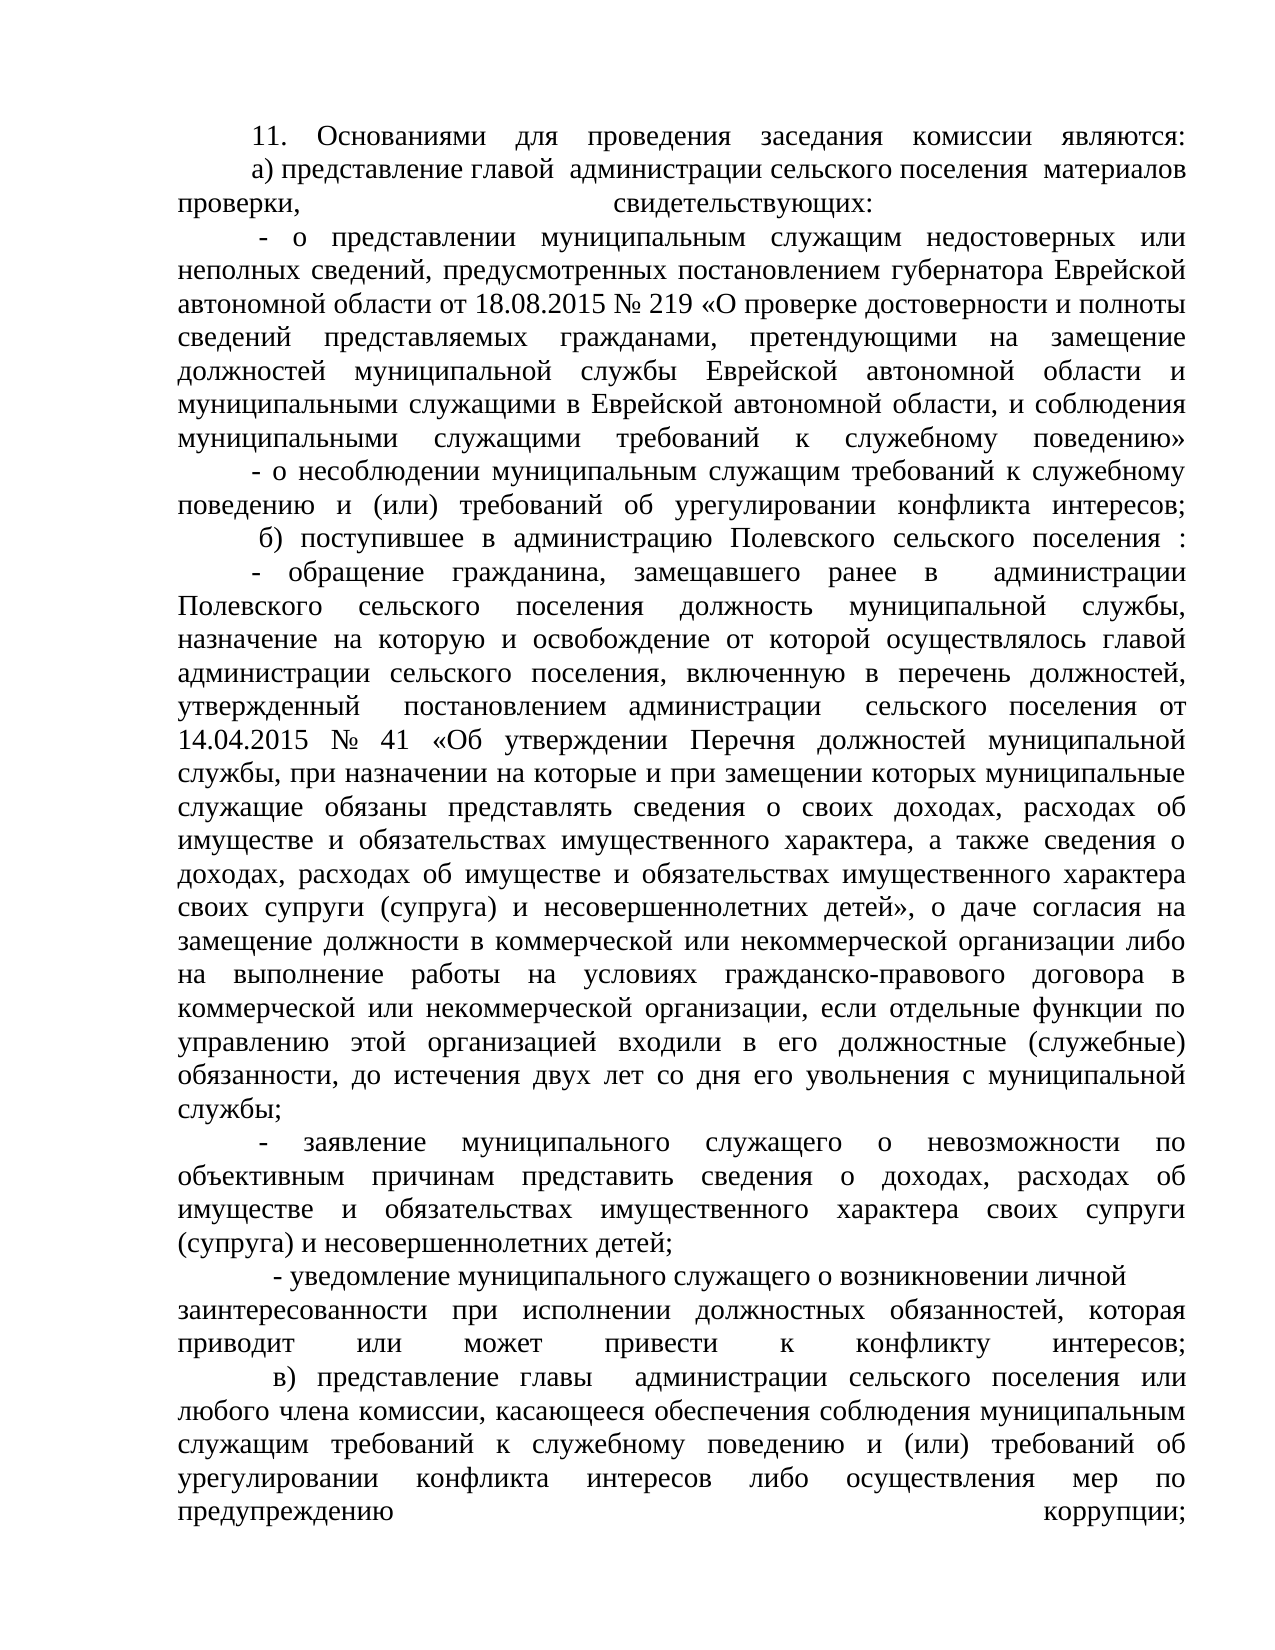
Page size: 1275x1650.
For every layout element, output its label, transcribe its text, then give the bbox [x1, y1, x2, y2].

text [177, 1292, 1186, 1527]
text - уведомление муниципального служащего о возникновении личной [177, 1258, 1186, 1292]
text 11. Основаниями для проведения заседания комиссии являются: а) представление главой администрации сельского поселения материалов проверки, свидетельствующих: - о представлении муниципальным служащим недостоверных или неполных сведений, предусмотренных постановлением губернатора Еврейской автономной области от 18.08.2015 № 219 «О проверке достоверности и полноты сведений представляемых гражданами, претендующими на замещение должностей муниципальной службы Еврейской автономной области и муниципальными служащими в Еврейской автономной области, и соблюдения муниципальными служащими требований к служебному поведению» - о несоблюдении муниципальным служащим требований к служебному поведению и (или) требований об урегулировании конфликта интересов; б) поступившее в администрацию Полевского сельского поселения : - обращение гражданина, замещавшего ранее в администрации Полевского сельского поселения должность муниципальной службы, назначение на которую и освобождение от которой осуществлялось главой администрации сельского поселения, включенную в перечень должностей, утвержденный постановлением администрации сельского поселения от 14.04.2015 № 41 «Об утверждении Перечня должностей муниципальной службы, при назначении на которые и при замещении которых муниципальные служащие обязаны представлять сведения о своих доходах, расходах об имуществе и обязательствах имущественного характера, а также сведения о доходах, расходах об имуществе и обязательствах имущественного характера своих супруги (супруга) и несовершеннолетних детей», о даче согласия на замещение должности в коммерческой или некоммерческой организации либо на выполнение работы на условиях гражданско-правового договора в коммерческой или некоммерческой организации, если отдельные функции по управлению этой организацией входили в его должностные (служебные) обязанности, до истечения двух лет со дня его увольнения с муниципальной службы; - заявление муниципального служащего о невозможности по объективным причинам представить сведения о доходах, расходах об имуществе и обязательствах имущественного характера своих супруги (супруга) и несовершеннолетних детей; [177, 118, 1186, 1258]
